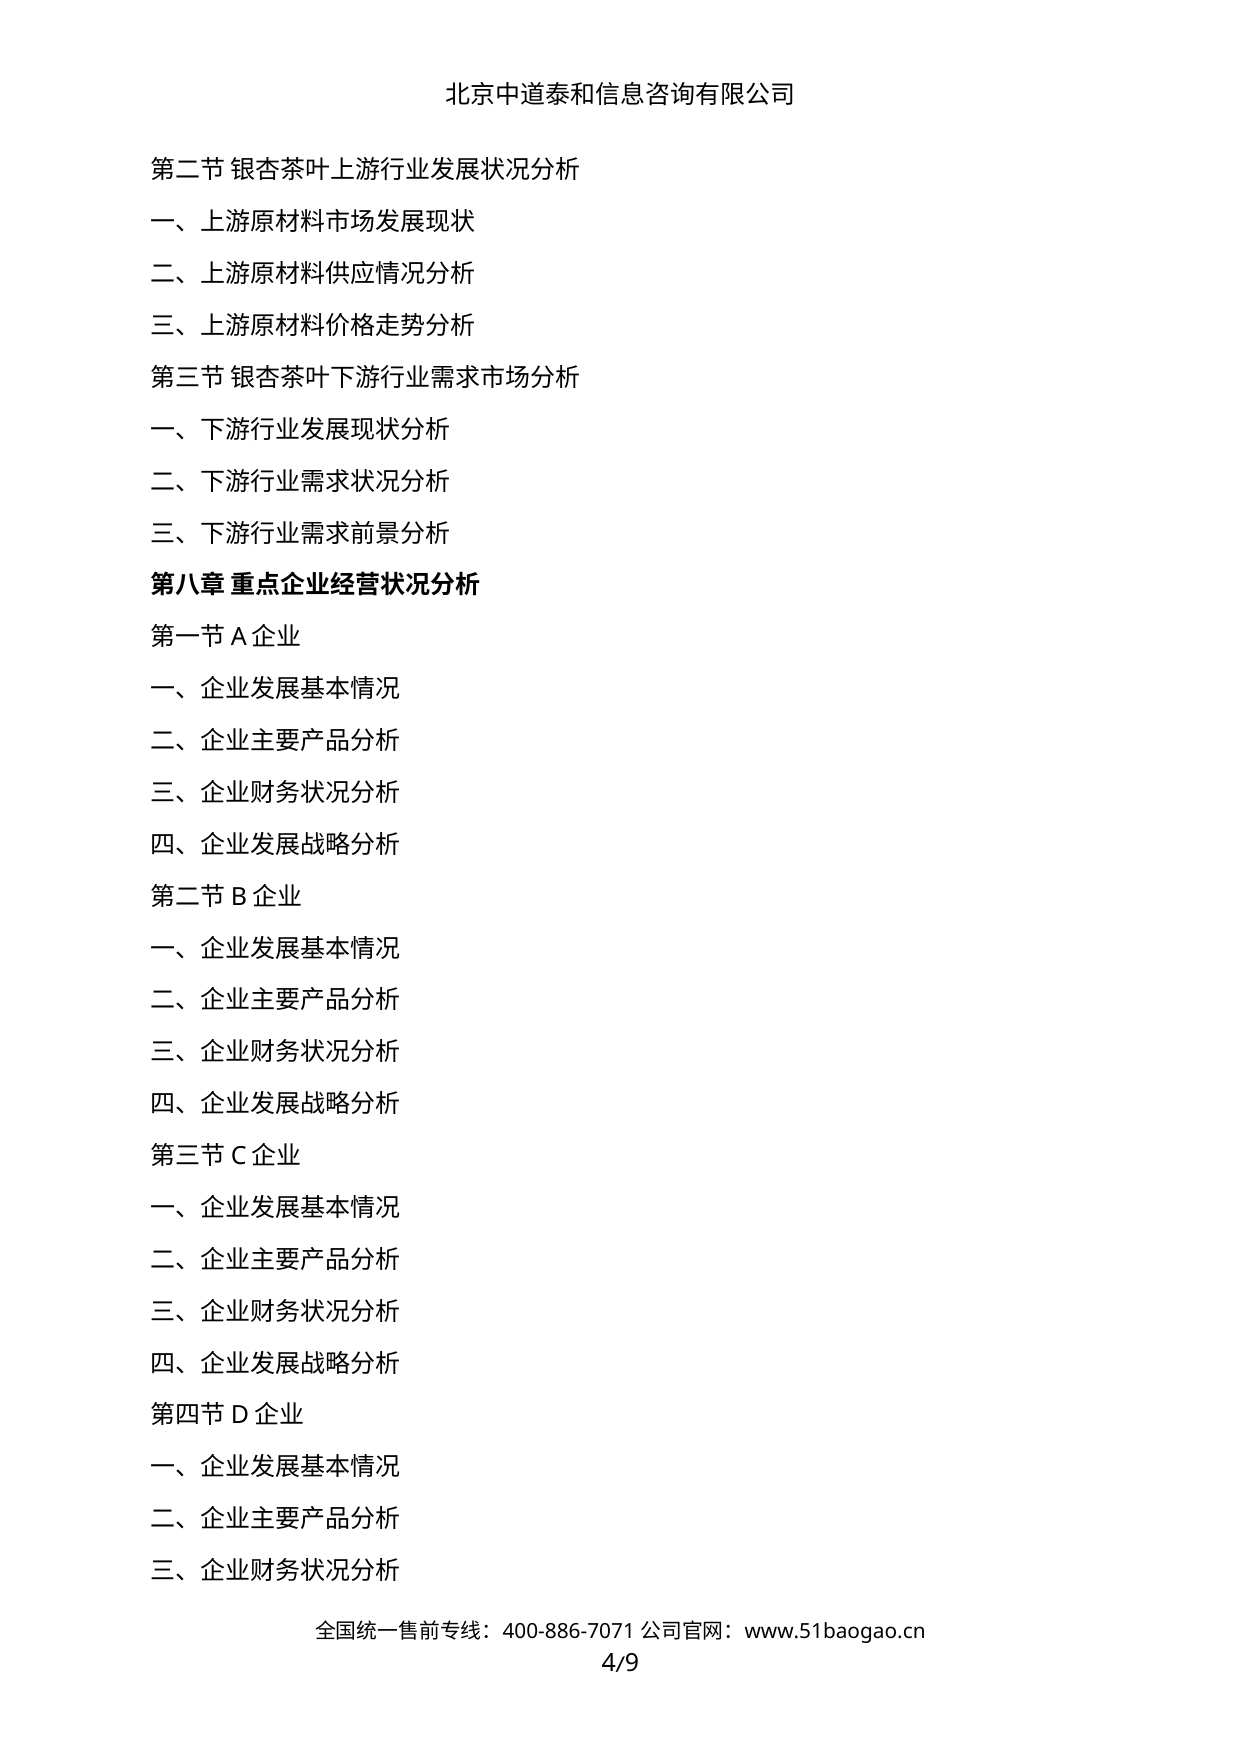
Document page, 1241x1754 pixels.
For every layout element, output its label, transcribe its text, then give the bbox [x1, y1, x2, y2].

text 三、企业财务状况分析 [150, 1032, 1090, 1068]
text 一、企业发展基本情况 [150, 669, 1090, 705]
text 四、企业发展战略分析 [150, 1084, 1090, 1120]
text 一、下游行业发展现状分析 [150, 409, 1090, 446]
text 一、企业发展基本情况 [150, 1187, 1090, 1224]
text 二、企业主要产品分析 [150, 721, 1090, 757]
text 一、企业发展基本情况 [150, 928, 1090, 964]
text 二、企业主要产品分析 [150, 980, 1090, 1016]
text 一、企业发展基本情况 [150, 1447, 1090, 1483]
text 一、上游原材料市场发展现状 [150, 202, 1090, 238]
text 二、上游原材料供应情况分析 [150, 254, 1090, 290]
text 三、下游行业需求前景分析 [150, 513, 1090, 549]
text 二、下游行业需求状况分析 [150, 461, 1090, 497]
text 第三节 C企业 [150, 1136, 1090, 1172]
text 三、上游原材料价格走势分析 [150, 306, 1090, 342]
text 三、企业财务状况分析 [150, 772, 1090, 809]
text 四、企业发展战略分析 [150, 824, 1090, 861]
text 第四节 D企业 [150, 1395, 1090, 1431]
text 二、企业主要产品分析 [150, 1239, 1090, 1276]
text 第二节 B企业 [150, 876, 1090, 912]
text 四、企业发展战略分析 [150, 1343, 1090, 1379]
text 第一节 A企业 [150, 617, 1090, 653]
text 第三节 银杏茶叶下游行业需求市场分析 [150, 357, 1090, 394]
text 三、企业财务状况分析 [150, 1291, 1090, 1327]
text 第八章 重点企业经营状况分析 [150, 565, 1090, 601]
text 第二节 银杏茶叶上游行业发展状况分析 [150, 150, 1090, 186]
text 三、企业财务状况分析 [150, 1551, 1090, 1587]
text 二、企业主要产品分析 [150, 1499, 1090, 1535]
